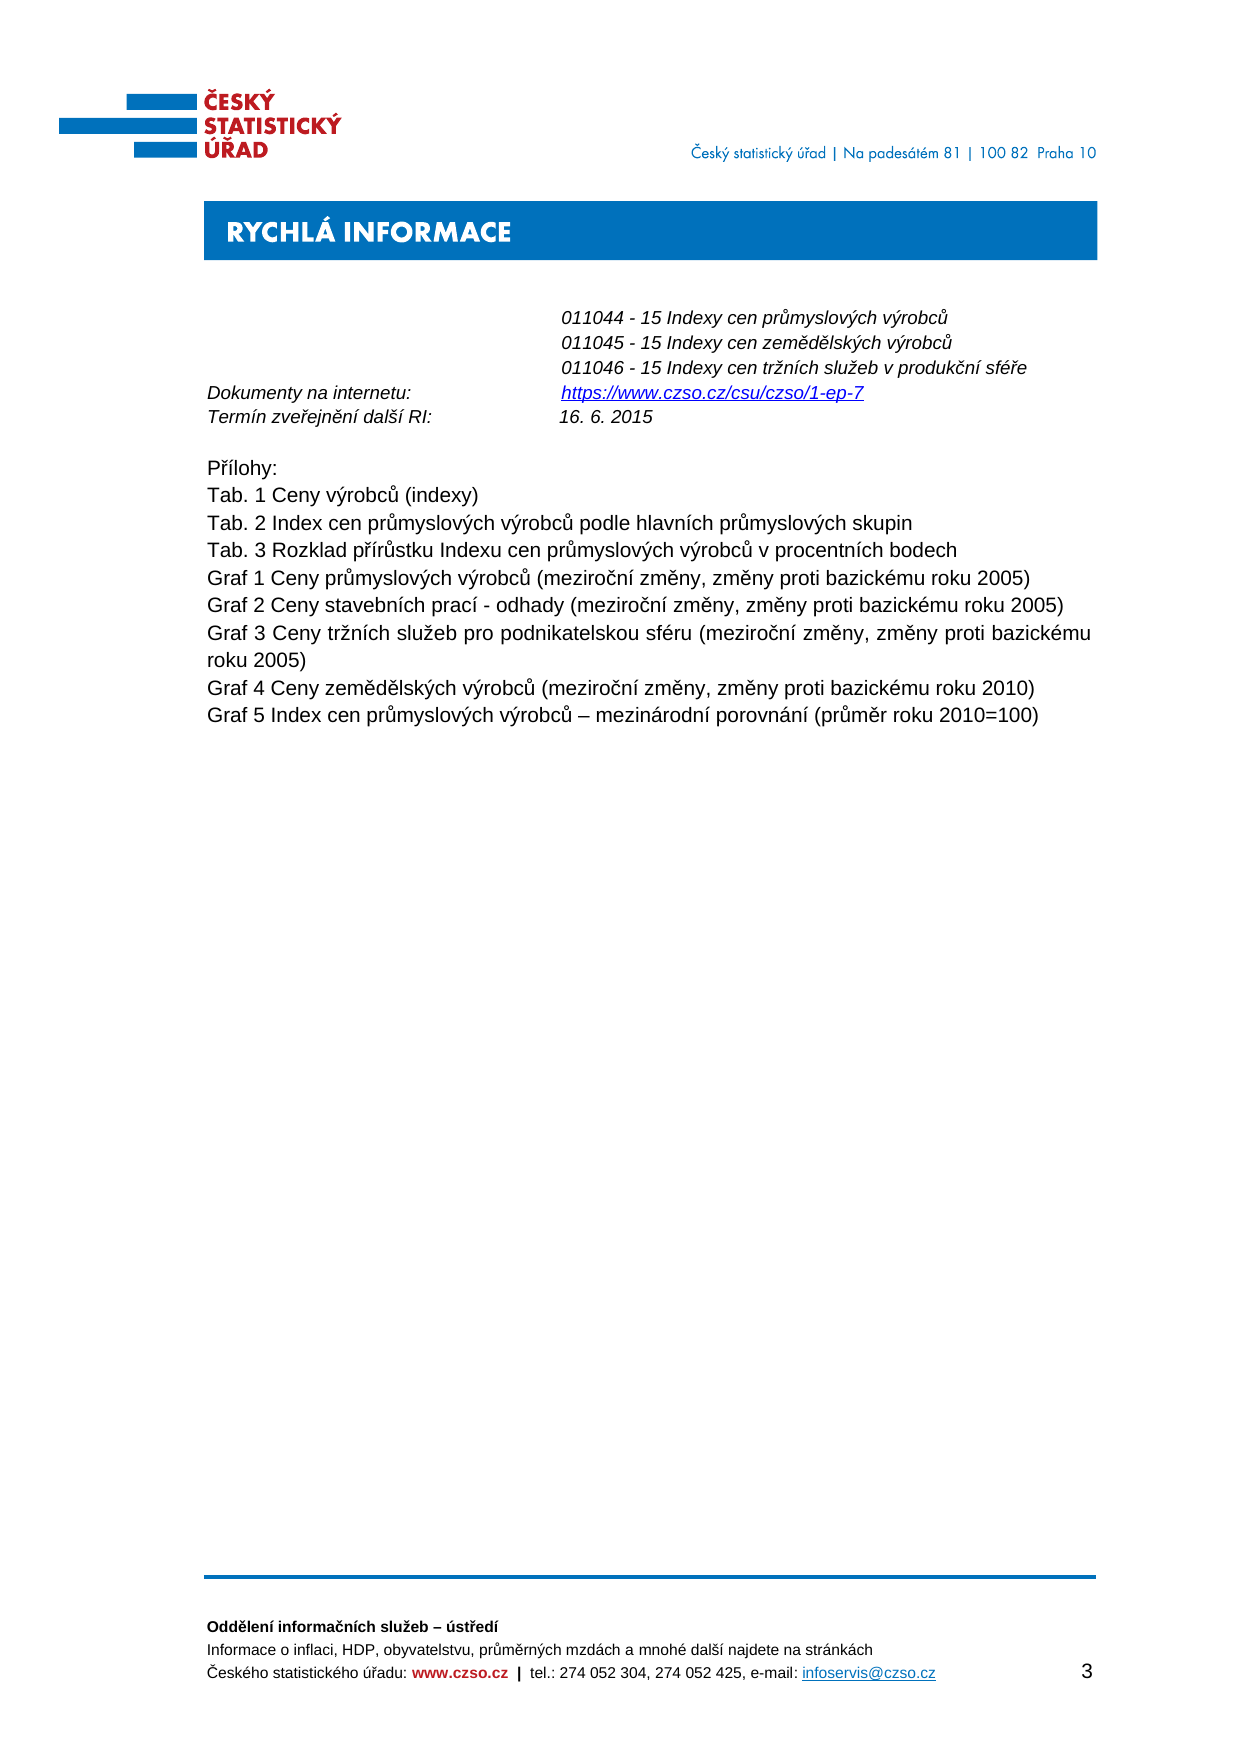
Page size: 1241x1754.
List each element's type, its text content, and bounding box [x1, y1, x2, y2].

text Termín zveřejnění další RI: 16. 6. 2015 [207, 406, 1092, 428]
text Tab. 1 Ceny výrobců (indexy) [207, 483, 1092, 507]
text Graf 3 Ceny tržních služeb pro podnikatelskou sféru (meziroční změny, změny proti bazickému roku 2005) [207, 621, 1092, 672]
text Graf 4 Ceny zemědělských výrobců (meziroční změny, změny proti bazickému roku 2010) [207, 676, 1092, 700]
text Přílohy: [207, 456, 1092, 480]
text 011046 - 15 Indexy cen tržních služeb v produkční sféře [207, 357, 1092, 378]
text Graf 1 Ceny průmyslových výrobců (meziroční změny, změny proti bazickému roku 2005) [207, 566, 1092, 590]
text Graf 5 Index cen průmyslových výrobců – mezinárodní porovnání (průměr roku 2010=100) [207, 703, 1092, 727]
text Tab. 2 Index cen průmyslových výrobců podle hlavních průmyslových skupin [207, 511, 1092, 535]
text Graf 2 Ceny stavebních prací - odhady (meziroční změny, změny proti bazickému roku 2005) [207, 593, 1092, 617]
text 011045 - 15 Indexy cen zemědělských výrobců [207, 332, 1092, 353]
text Dokumenty na internetu: https://www.czso.cz/csu/czso/1-ep-7 [207, 381, 1092, 403]
text 011044 - 15 Indexy cen průmyslových výrobců [207, 307, 1092, 329]
text Tab. 3 Rozklad přírůstku Indexu cen průmyslových výrobců v procentních bodech [207, 538, 1092, 562]
